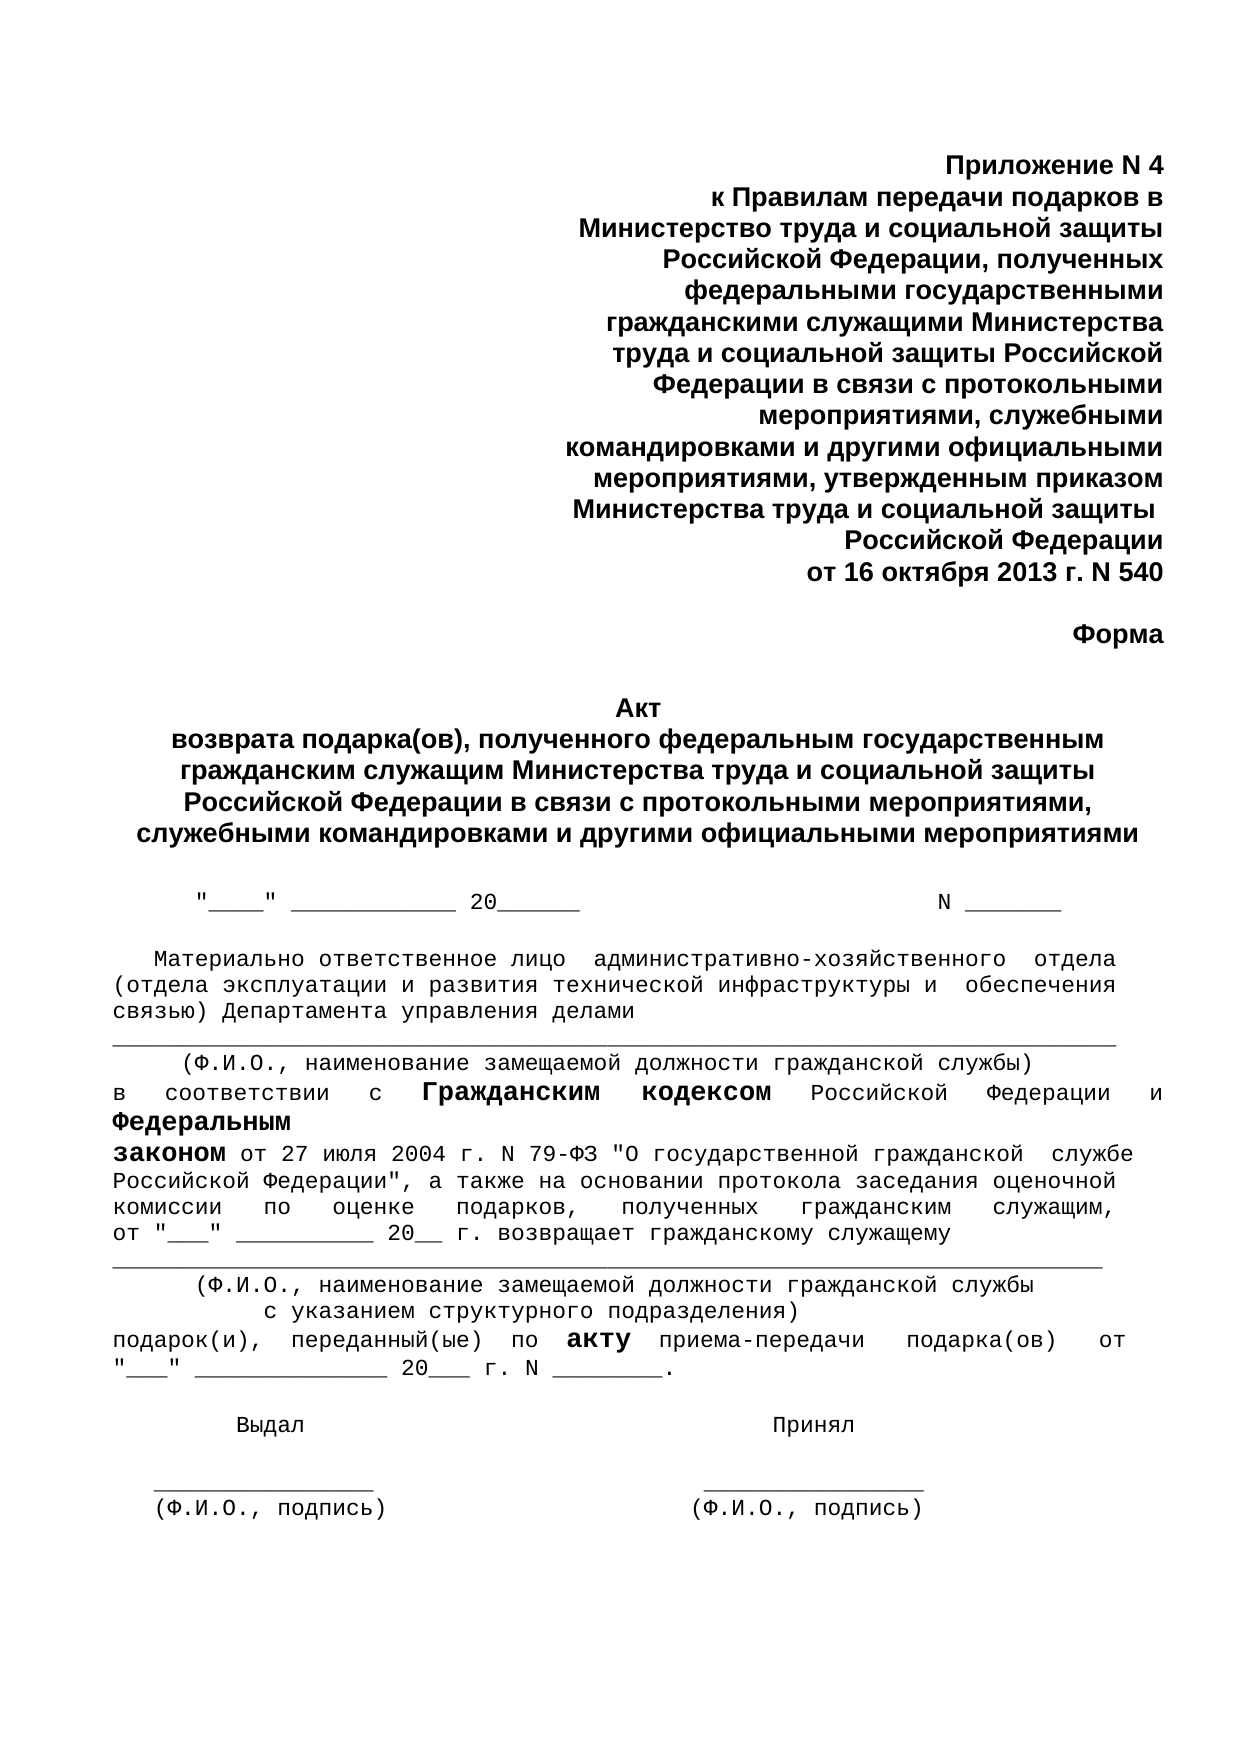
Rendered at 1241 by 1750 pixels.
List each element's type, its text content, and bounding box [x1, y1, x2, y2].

text Приложение N 4 [112, 149, 1163, 181]
text к Правилам передачи подарков в [112, 181, 1163, 212]
text Форма [112, 618, 1163, 649]
text Министерства труда и социальной защиты Российской Федерации [112, 493, 1163, 556]
text (Ф.И.О., наименование замещаемой должности гражданской службы [112, 1273, 1163, 1299]
text (Ф.И.О., наименование замещаемой должности гражданской службы) [112, 1052, 1163, 1077]
subtitle Акт возврата подарка(ов), полученного федеральным государственным гражданским служащим Министерства труда и социальной защиты Российской Федерации в связи с протокольными мероприятиями, служебными командировками и другими официальными мероприятиями [112, 692, 1163, 848]
text Российской Федерации", а также на основании протокола заседания оценочной [112, 1170, 1163, 1196]
text гражданскими служащими Министерства [112, 306, 1163, 337]
text с указанием структурного подразделения) [112, 1299, 1163, 1325]
text от 16 октября 2013 г. N 540 [112, 556, 1163, 587]
text Российской Федерации, полученных [112, 243, 1163, 274]
text командировками и другими официальными [112, 431, 1163, 462]
text ________________ ________________ [112, 1470, 1163, 1496]
text _________________________________________________________________________ [112, 1026, 1163, 1052]
text федеральными государственными [112, 274, 1163, 306]
text (Ф.И.О., подпись) (Ф.И.О., подпись) [112, 1496, 1163, 1522]
text подарок(и), переданный(ые) по акту приема-передачи подарка(ов) от [112, 1325, 1163, 1356]
text "____" ____________ 20______ N _______ [112, 891, 1163, 917]
text Материально ответственное лицо административно-хозяйственного отдела [112, 948, 1163, 974]
text законом от 27 июля 2004 г. N 79-ФЗ "О государственной гражданской службе [112, 1139, 1163, 1170]
text труда и социальной защиты Российской [112, 337, 1163, 368]
text от "___" __________ 20__ г. возвращает гражданскому служащему [112, 1222, 1163, 1247]
text мероприятиями, служебными [112, 399, 1163, 431]
text Министерство труда и социальной защиты [112, 212, 1163, 243]
text в соответствии с Гражданским кодексом Российской Федерации и Федеральным [112, 1077, 1163, 1139]
text Выдал Принял [112, 1413, 1163, 1439]
text ________________________________________________________________________ [112, 1247, 1163, 1273]
text (отдела эксплуатации и развития технической инфраструктуры и обеспечения [112, 974, 1163, 1000]
text мероприятиями, утвержденным приказом [112, 462, 1163, 493]
text Федерации в связи с протокольными [112, 368, 1163, 399]
text "___" ______________ 20___ г. N ________. [112, 1356, 1163, 1382]
text комиссии по оценке подарков, полученных гражданским служащим, [112, 1196, 1163, 1222]
text связью) Департамента управления делами [112, 1000, 1163, 1026]
